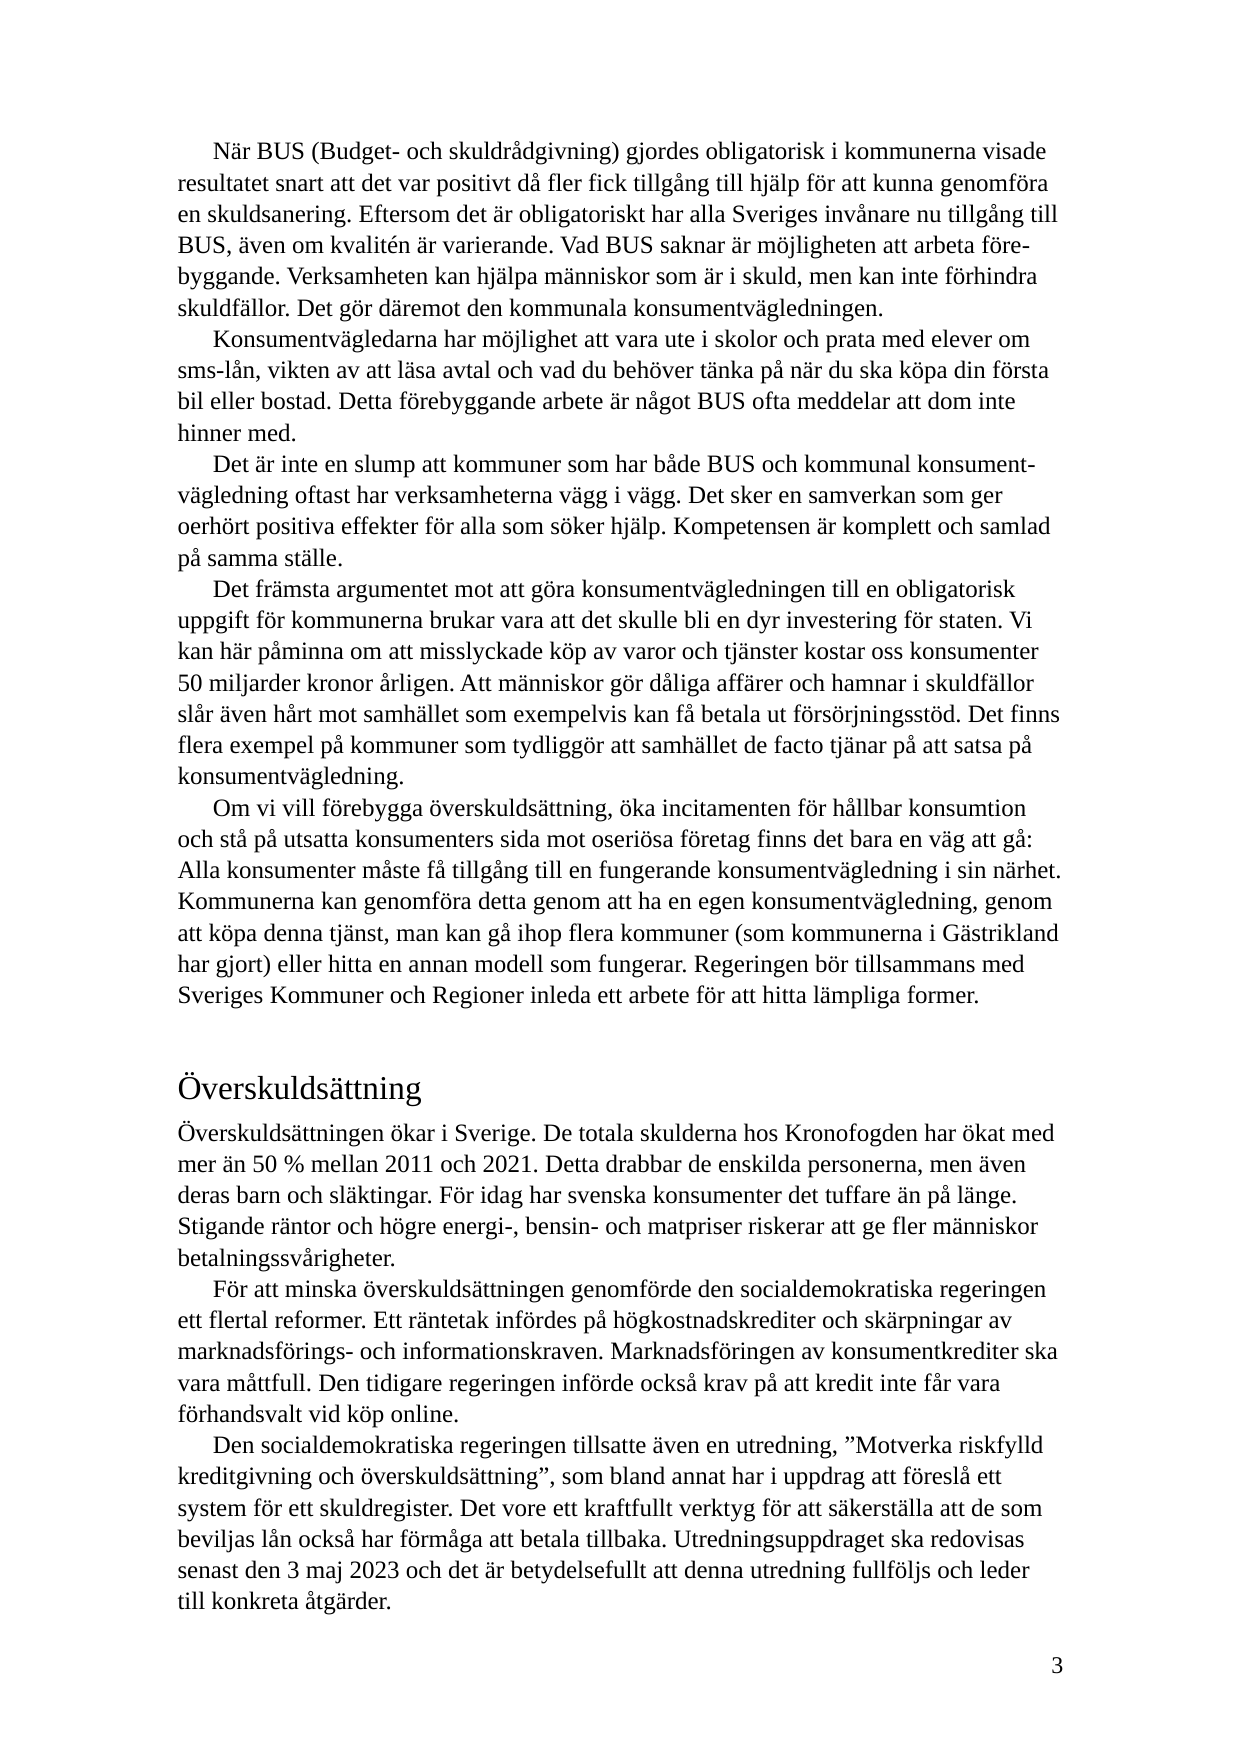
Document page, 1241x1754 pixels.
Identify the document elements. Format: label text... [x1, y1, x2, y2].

text Konsumentvägledarna har möjlighet att vara ute i skolor och prata med elever om sms-lån, vikten av att läsa avtal och vad du behöver tänka på när du ska köpa din första bil eller bostad. Detta förebyggande arbete är något BUS ofta meddelar att dom inte hinner med. [177, 321, 1063, 446]
text Det främsta argumentet mot att göra konsumentvägledningen till en obligatorisk uppgift för kommunerna brukar vara att det skulle bli en dyr investering för staten. Vi kan här påminna om att misslyckade köp av varor och tjänster kostar oss konsumenter 50 miljarder kronor årligen. Att människor gör dåliga affärer och hamnar i skuldfällor slår även hårt mot samhället som exempelvis kan få betala ut försörjningsstöd. Det finns flera exempel på kommuner som tydliggör att samhället de facto tjänar på att satsa på konsumentvägledning. [177, 571, 1063, 790]
subtitle Överskuldsättning [177, 1071, 1063, 1107]
text När BUS (Budget- och skuldrådgivning) gjordes obligatorisk i kommunerna visade resultatet snart att det var positivt då fler fick tillgång till hjälp för att kunna genomföra en skuldsanering. Eftersom det är obligatoriskt har alla Sveriges invånare nu tillgång till BUS, även om kvalitén är varierande. Vad BUS saknar är möjligheten att arbeta förebyggande. Verksamheten kan hjälpa människor som är i skuld, men kan inte förhindra skuldfällor. Det gör däremot den kommunala konsumentvägledningen. [177, 134, 1063, 321]
text Den socialdemokratiska regeringen tillsatte även en utredning, ”Motverka riskfylld kreditgivning och överskuldsättning”, som bland annat har i uppdrag att föreslå ett system för ett skuldregister. Det vore ett kraftfullt verktyg för att säkerställa att de som beviljas lån också har förmåga att betala tillbaka. Utredningsuppdraget ska redovisas senast den 3 maj 2023 och det är betydelsefullt att denna utredning fullföljs och leder till konkreta åtgärder. [177, 1428, 1063, 1615]
text Det är inte en slump att kommuner som har både BUS och kommunal konsumentvägledning oftast har verksamheterna vägg i vägg. Det sker en samverkan som ger oerhört positiva effekter för alla som söker hjälp. Kompetensen är komplett och samlad på samma ställe. [177, 446, 1063, 571]
text Överskuldsättningen ökar i Sverige. De totala skulderna hos Kronofogden har ökat med mer än 50 % mellan 2011 och 2021. Detta drabbar de enskilda personerna, men även deras barn och släktingar. För idag har svenska konsumenter det tuffare än på länge. Stigande räntor och högre energi-, bensin- och matpriser riskerar att ge fler människor betalningssvårigheter. [177, 1115, 1063, 1271]
text Om vi vill förebygga överskuldsättning, öka incitamenten för hållbar konsumtion och stå på utsatta konsumenters sida mot oseriösa företag finns det bara en väg att gå: Alla konsumenter måste få tillgång till en fungerande konsumentvägledning i sin närhet. Kommunerna kan genomföra detta genom att ha en egen konsumentvägledning, genom att köpa denna tjänst, man kan gå ihop flera kommuner (som kommunerna i Gästrikland har gjort) eller hitta en annan modell som fungerar. Regeringen bör tillsammans med Sveriges Kommuner och Regioner inleda ett arbete för att hitta lämpliga former. [177, 790, 1063, 1009]
text För att minska överskuldsättningen genomförde den socialdemokratiska regeringen ett flertal reformer. Ett räntetak infördes på högkostnadskrediter och skärpningar av marknadsförings- och informationskraven. Marknadsföringen av konsumentkrediter ska vara måttfull. Den tidigare regeringen införde också krav på att kredit inte får vara förhandsvalt vid köp online. [177, 1271, 1063, 1428]
